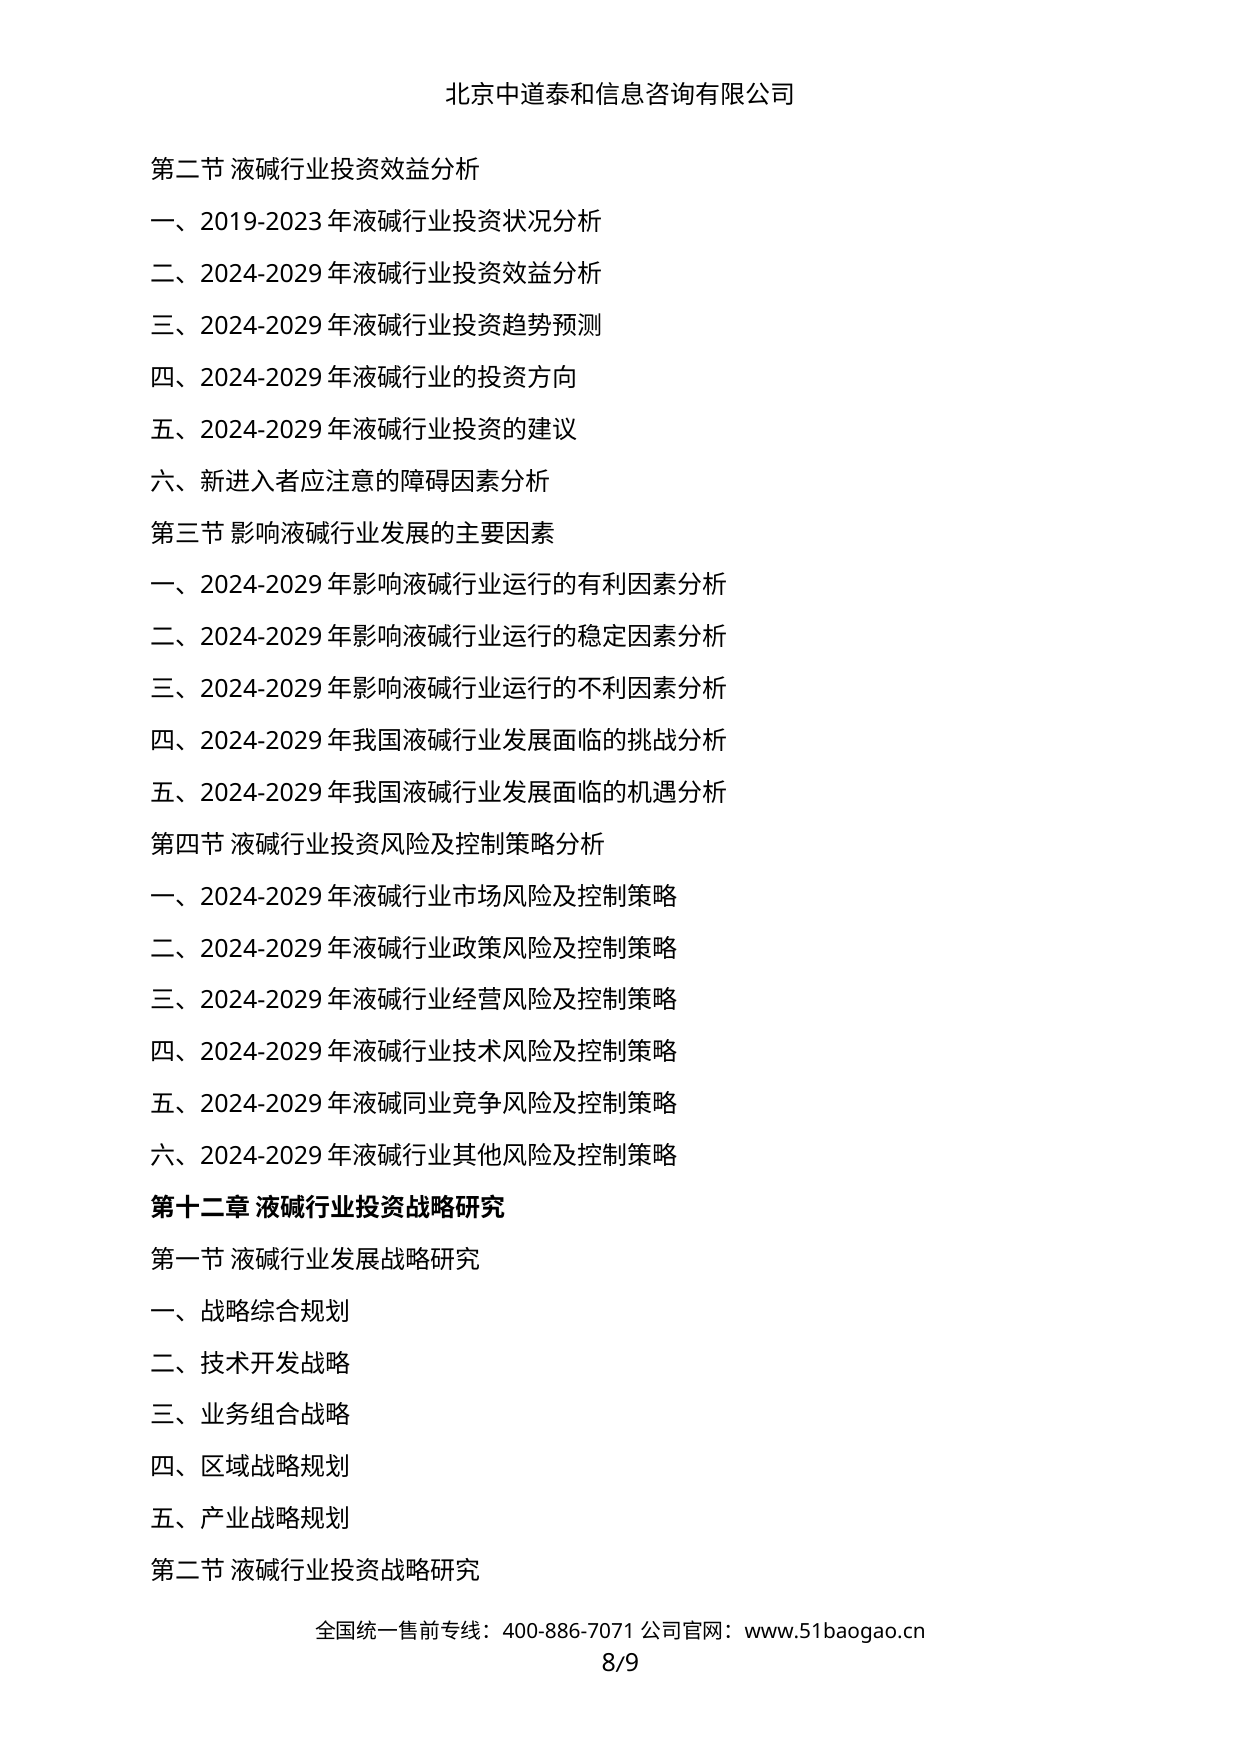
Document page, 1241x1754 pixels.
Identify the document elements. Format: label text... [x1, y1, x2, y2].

text 二、2024-2029年影响液碱行业运行的稳定因素分析 [150, 617, 1090, 653]
text 第十二章 液碱行业投资战略研究 [150, 1187, 1090, 1224]
text 四、2024-2029年我国液碱行业发展面临的挑战分析 [150, 721, 1090, 757]
text 六、新进入者应注意的障碍因素分析 [150, 461, 1090, 497]
text 四、区域战略规划 [150, 1447, 1090, 1483]
text 二、2024-2029年液碱行业投资效益分析 [150, 254, 1090, 290]
text 第二节 液碱行业投资效益分析 [150, 150, 1090, 186]
text 三、2024-2029年液碱行业经营风险及控制策略 [150, 980, 1090, 1016]
text 二、2024-2029年液碱行业政策风险及控制策略 [150, 928, 1090, 964]
text 六、2024-2029年液碱行业其他风险及控制策略 [150, 1136, 1090, 1172]
text 五、2024-2029年液碱同业竞争风险及控制策略 [150, 1084, 1090, 1120]
text 第二节 液碱行业投资战略研究 [150, 1551, 1090, 1587]
text 三、业务组合战略 [150, 1395, 1090, 1431]
text 第三节 影响液碱行业发展的主要因素 [150, 513, 1090, 549]
text 第一节 液碱行业发展战略研究 [150, 1239, 1090, 1276]
text 一、战略综合规划 [150, 1291, 1090, 1327]
text 五、2024-2029年我国液碱行业发展面临的机遇分析 [150, 772, 1090, 809]
text 三、2024-2029年液碱行业投资趋势预测 [150, 306, 1090, 342]
text 一、2024-2029年影响液碱行业运行的有利因素分析 [150, 565, 1090, 601]
text 四、2024-2029年液碱行业的投资方向 [150, 357, 1090, 394]
text 一、2019-2023年液碱行业投资状况分析 [150, 202, 1090, 238]
text 三、2024-2029年影响液碱行业运行的不利因素分析 [150, 669, 1090, 705]
text 五、2024-2029年液碱行业投资的建议 [150, 409, 1090, 446]
text 二、技术开发战略 [150, 1343, 1090, 1379]
text 五、产业战略规划 [150, 1499, 1090, 1535]
text 四、2024-2029年液碱行业技术风险及控制策略 [150, 1032, 1090, 1068]
text 一、2024-2029年液碱行业市场风险及控制策略 [150, 876, 1090, 912]
text 第四节 液碱行业投资风险及控制策略分析 [150, 824, 1090, 861]
